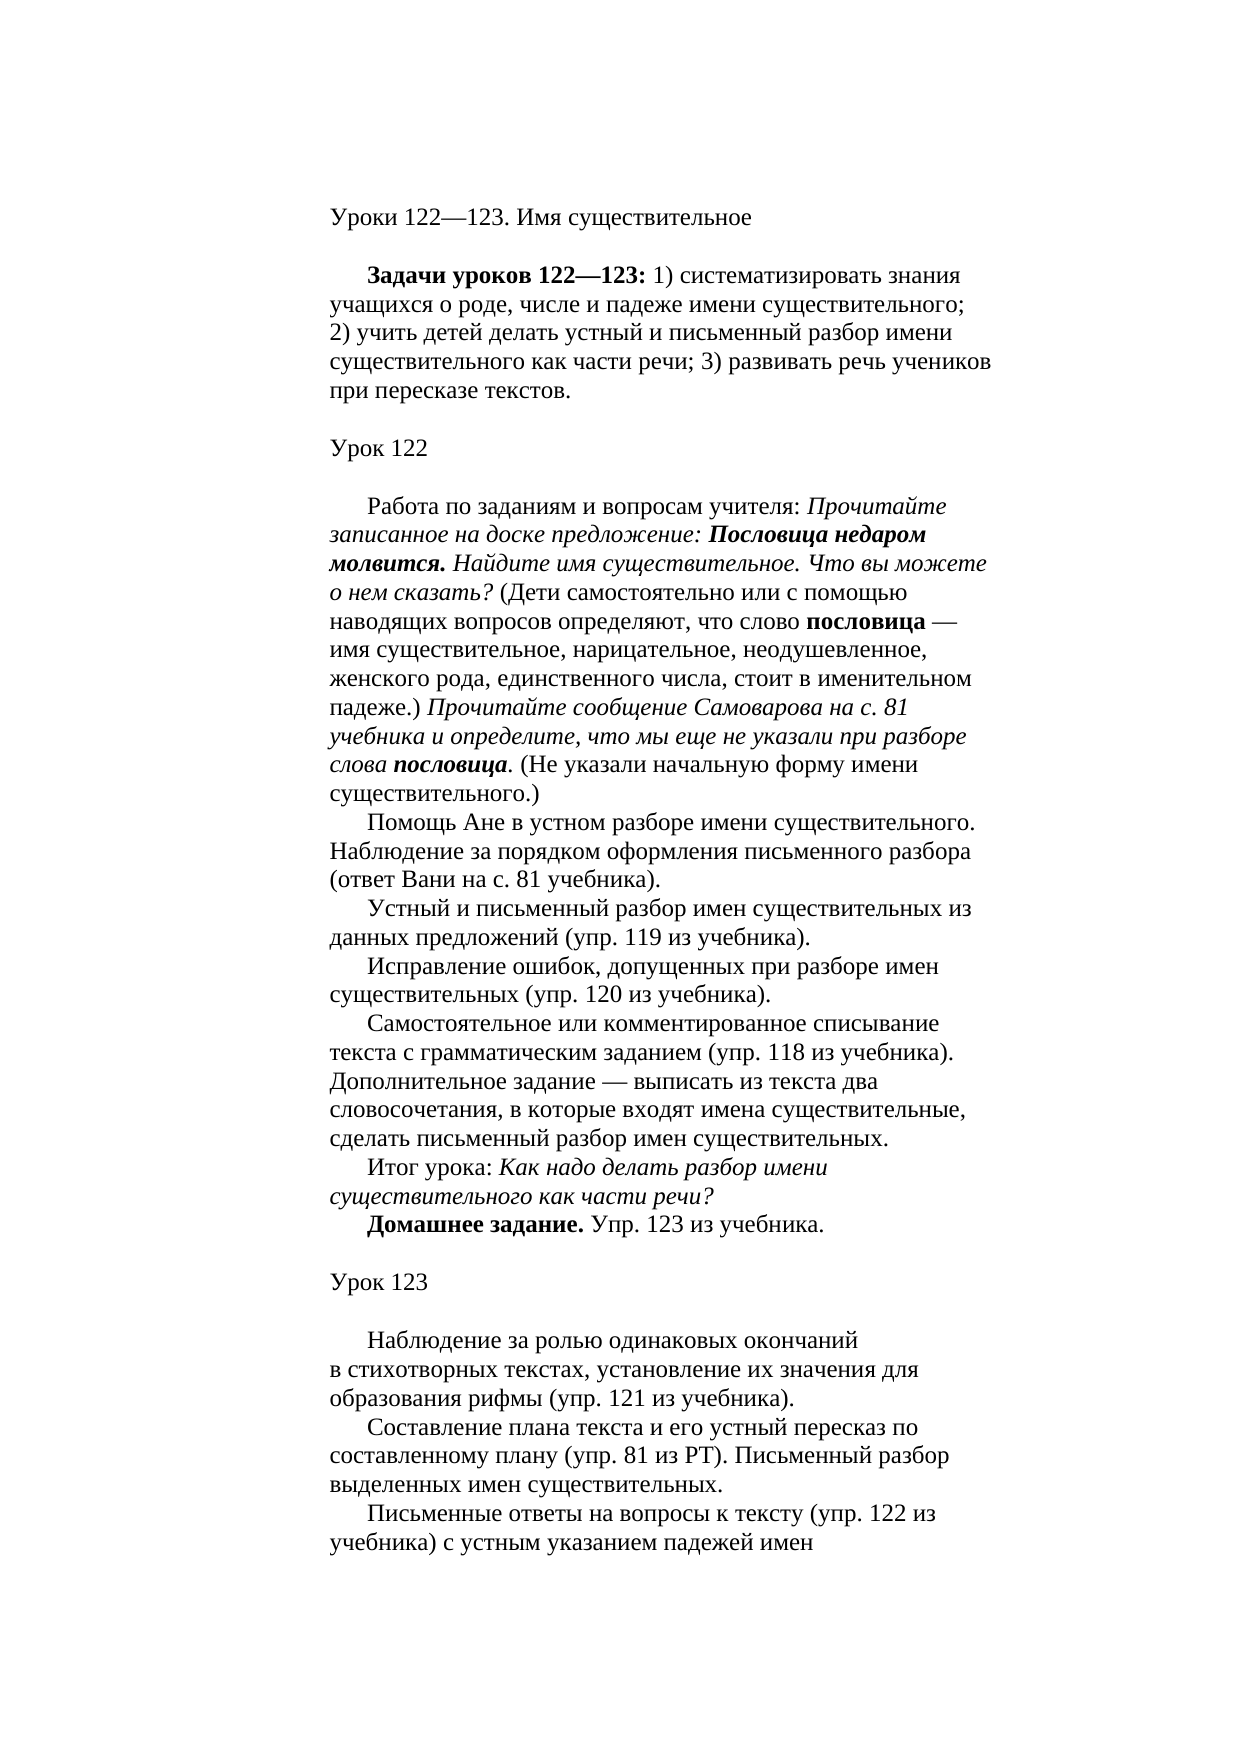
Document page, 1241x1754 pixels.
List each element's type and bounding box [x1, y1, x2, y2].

table_header [275, 118, 1054, 1610]
